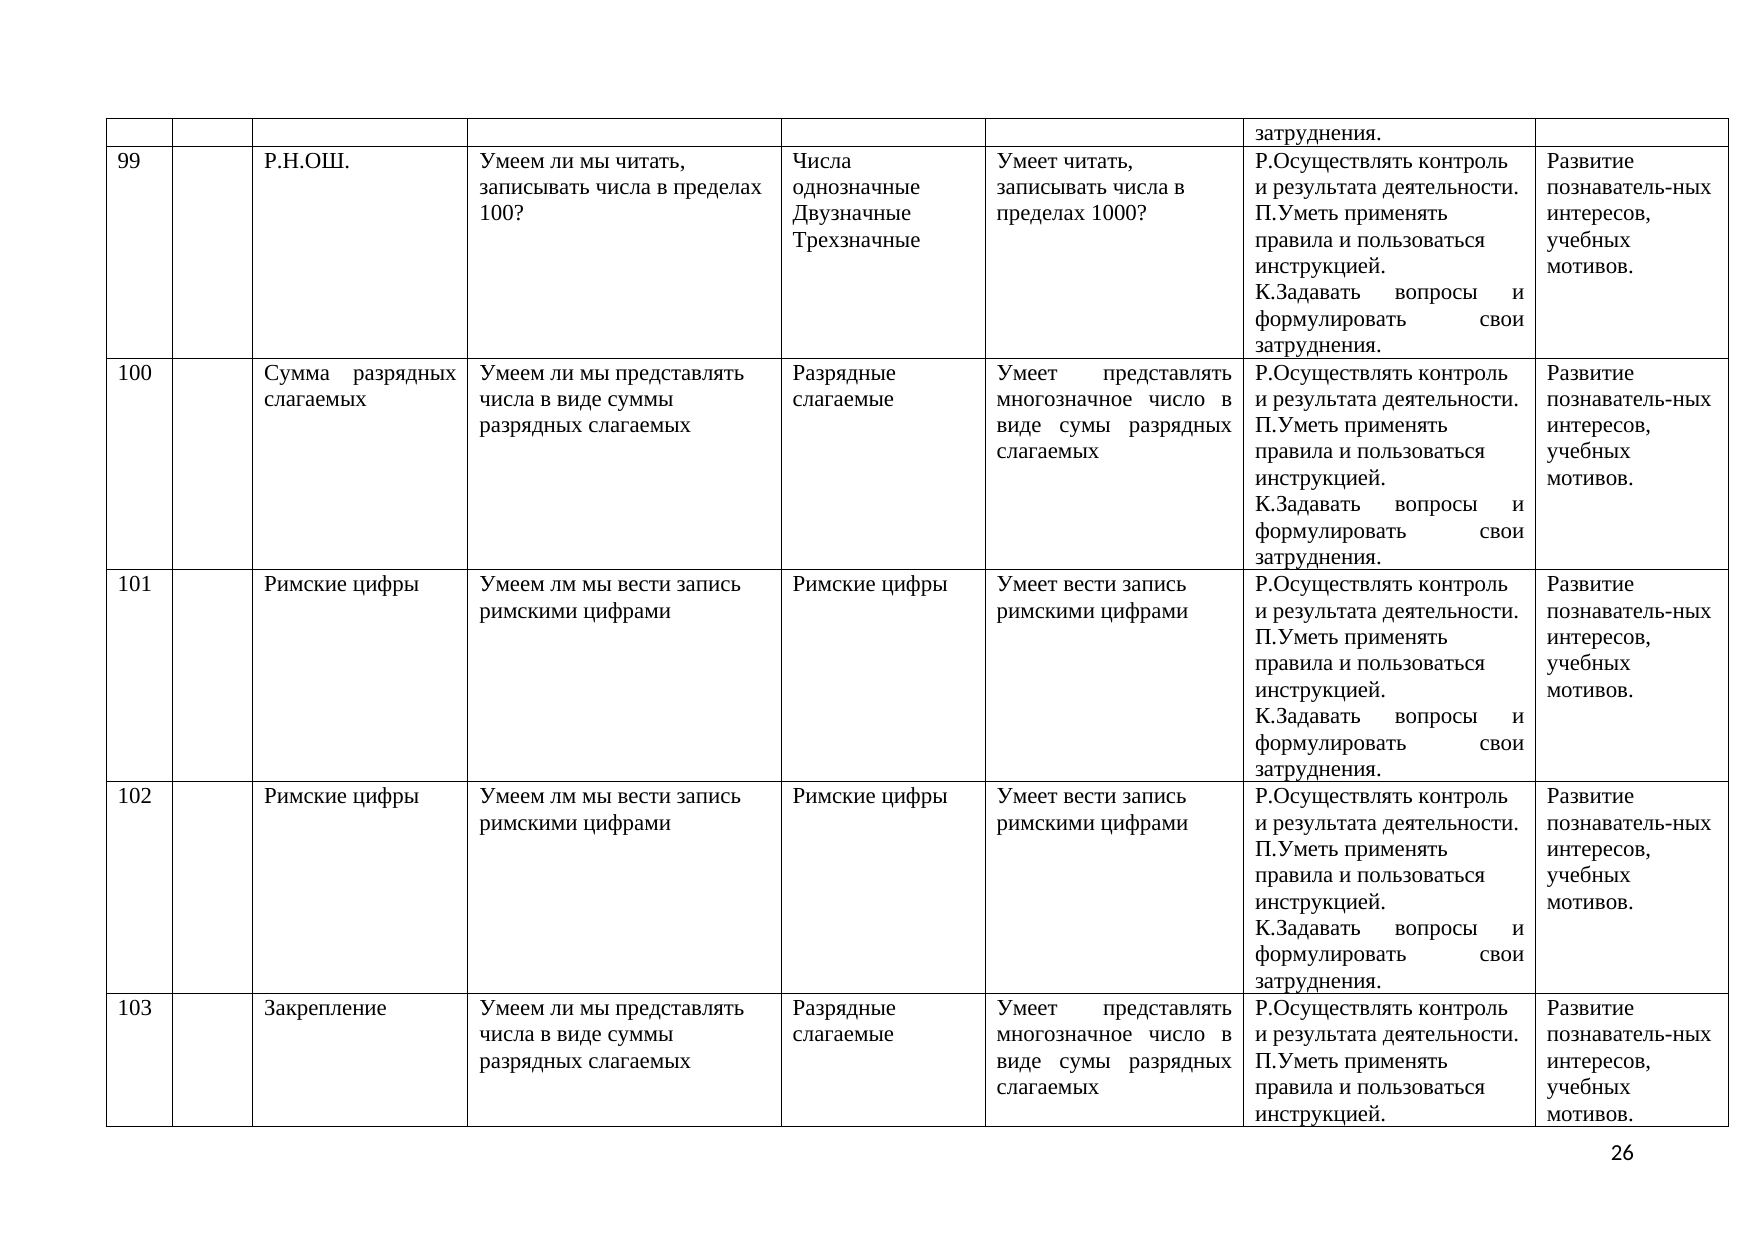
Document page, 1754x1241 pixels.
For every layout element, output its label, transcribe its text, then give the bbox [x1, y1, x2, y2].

table_cell 98 [107, 119, 172, 146]
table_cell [782, 119, 985, 146]
table_cell Римские цифры [782, 570, 985, 781]
table_cell Р.Н.ОШ. [253, 147, 467, 357]
table_cell 100 [107, 359, 172, 569]
table_cell Разрядные слагаемые [782, 359, 985, 569]
table_cell Римские цифры [782, 782, 985, 993]
table_cell [173, 359, 252, 569]
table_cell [468, 119, 781, 146]
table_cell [1536, 994, 1728, 1126]
table_cell Умеет представлять многозначное число в виде сумы разрядных слагаемых [986, 359, 1243, 569]
table_cell Закрепление [253, 994, 467, 1126]
table_cell [173, 147, 252, 357]
table_cell Римские цифры [253, 782, 467, 993]
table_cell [986, 119, 1243, 146]
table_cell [1536, 119, 1728, 146]
table_cell Развитие познаватель-ных интересов, учебных мотивов. [1536, 782, 1728, 993]
table_cell Развитие познаватель-ных интересов, учебных мотивов. [1536, 570, 1728, 781]
table_cell Умеем ли мы представлять числа в виде суммы разрядных слагаемых [468, 359, 781, 569]
table_cell Числа однозначные Двузначные Трехзначные [782, 147, 985, 357]
table_cell Римские цифры [253, 570, 467, 781]
table_cell Развитие познаватель-ных интересов, учебных мотивов. [1536, 359, 1728, 569]
table_cell 99 [107, 147, 172, 357]
table_cell Сумма разрядных слагаемых [253, 359, 467, 569]
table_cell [468, 994, 781, 1126]
table_cell Умеем ли мы читать, записывать числа в пределах 100? [468, 147, 781, 357]
table_cell Умеем лм мы вести запись римскими цифрами [468, 570, 781, 781]
table_cell [173, 782, 252, 993]
table_cell 102 [107, 782, 172, 993]
table_cell Умеем лм мы вести запись римскими цифрами [468, 782, 781, 993]
table_cell Умеет читать, записывать числа в пределах 1000? [986, 147, 1243, 357]
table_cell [1244, 119, 1535, 146]
table_cell Умеет вести запись римскими цифрами [986, 570, 1243, 781]
table_cell Разрядные слагаемые [782, 994, 985, 1126]
table_cell [173, 994, 252, 1126]
table_cell 101 [107, 570, 172, 781]
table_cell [1244, 994, 1535, 1126]
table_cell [986, 994, 1243, 1126]
table_cell 103 [107, 994, 172, 1126]
table_cell Умеет вести запись римскими цифрами [986, 782, 1243, 993]
table_cell [173, 119, 252, 146]
table_cell [173, 570, 252, 781]
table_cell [253, 119, 467, 146]
table_cell Развитие познаватель-ных интересов, учебных мотивов. [1536, 147, 1728, 357]
